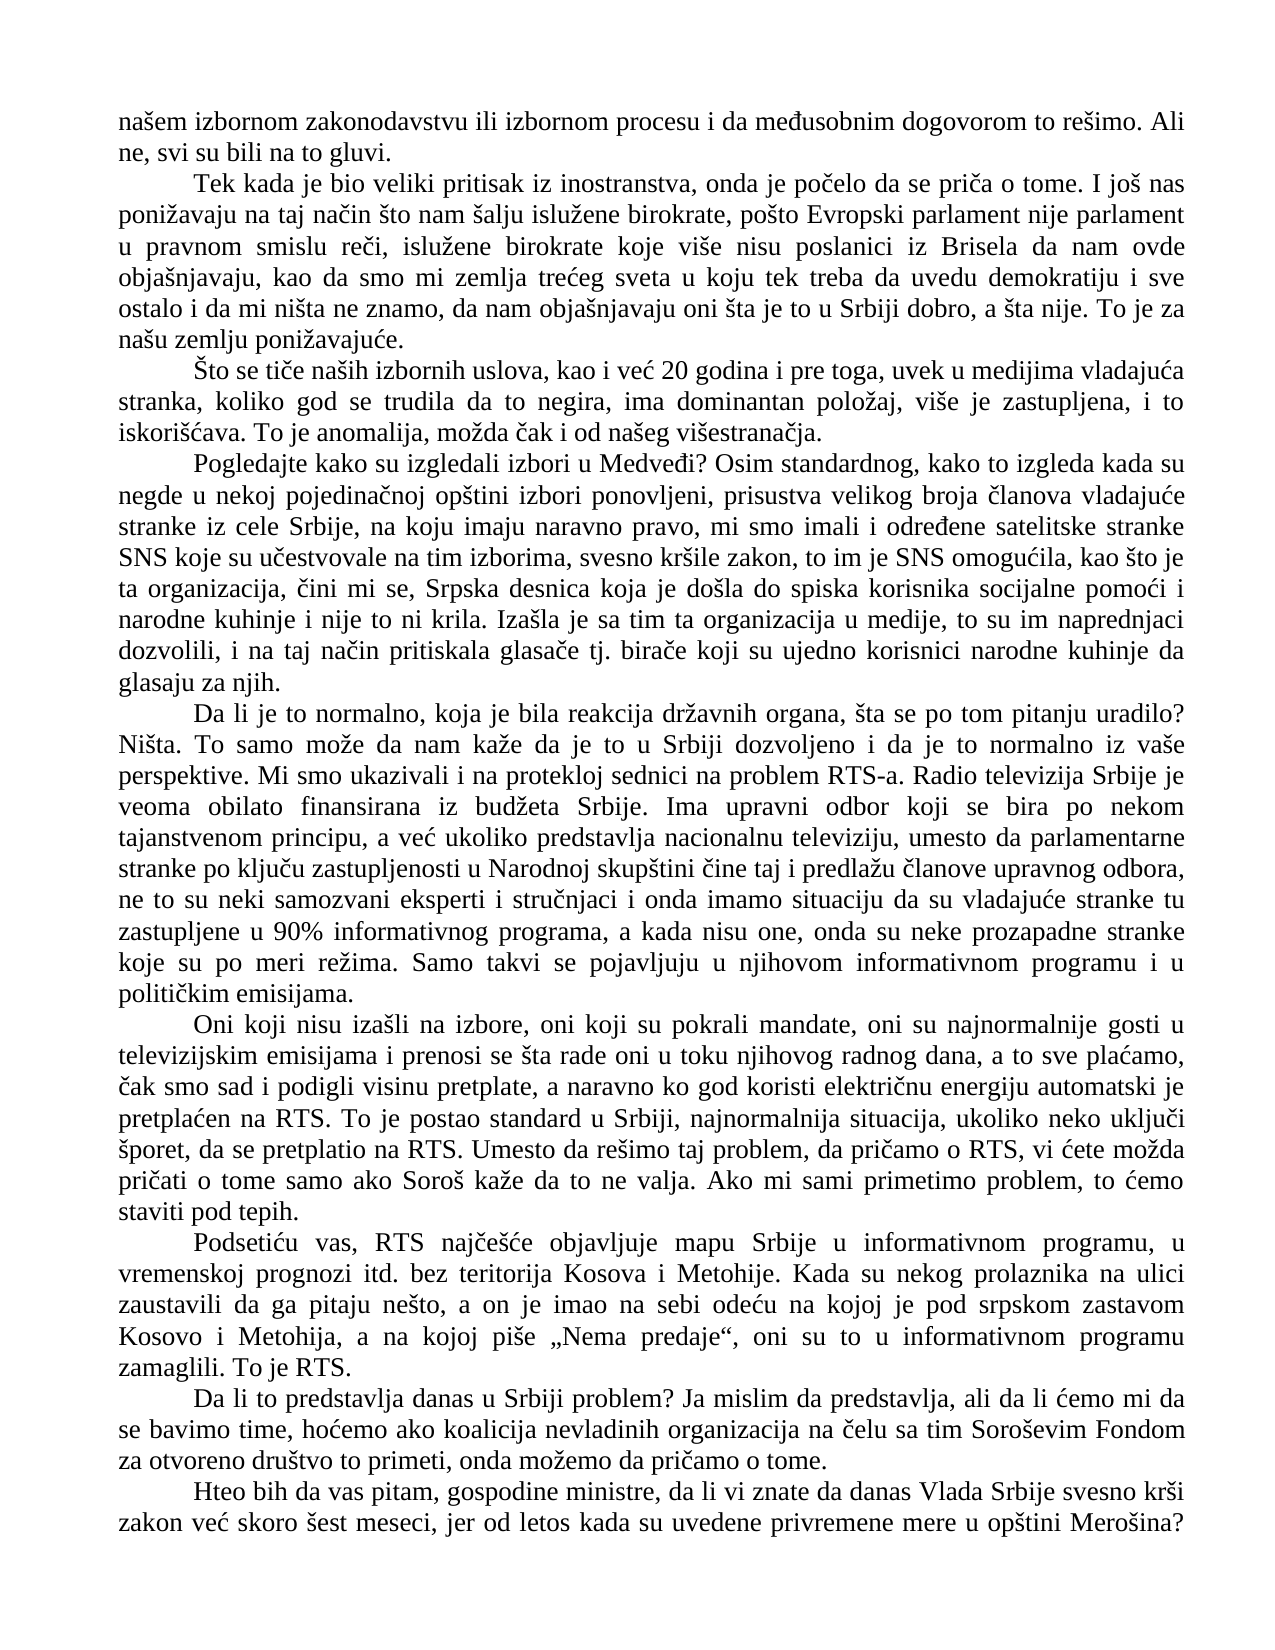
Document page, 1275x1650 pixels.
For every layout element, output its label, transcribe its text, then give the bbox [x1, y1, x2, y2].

text Da li to predstavlja danas u Srbiji problem? Ja mislim da predstavlja, ali da li ćemo mi da se bavimo time, hoćemo ako koalicija nevladinih organizacija na čelu sa tim Soroševim Fondom za otvoreno društvo to primeti, onda možemo da pričamo o tome. [118, 1382, 1186, 1475]
text Tek kada je bio veliki pritisak iz inostranstva, onda je počelo da se priča o tome. I još nas ponižavaju na taj način što nam šalju islužene birokrate, pošto Evropski parlament nije parlament u pravnom smislu reči, islužene birokrate koje više nisu poslanici iz Brisela da nam ovde objašnjavaju, kao da smo mi zemlja trećeg sveta u koju tek treba da uvedu demokratiju i sve ostalo i da mi ništa ne znamo, da nam objašnjavaju oni šta je to u Srbiji dobro, a šta nije. To je za našu zemlju ponižavajuće. [118, 167, 1186, 354]
text Što se tiče naših izbornih uslova, kao i već 20 godina i pre toga, uvek u medijima vladajuća stranka, koliko god se trudila da to negira, ima dominantan položaj, više je zastupljena, i to iskorišćava. To je anomalija, možda čak i od našeg višestranačja. [118, 354, 1186, 448]
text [118, 105, 1186, 167]
text Podsetiću vas, RTS najčešće objavljuje mapu Srbije u informativnom programu, u vremenskoj prognozi itd. bez teritorija Kosova i Metohije. Kada su nekog prolaznika na ulici zaustavili da ga pitaju nešto, a on je imao na sebi odeću na kojoj je pod srpskom zastavom Kosovo i Metohija, a na kojoj piše „Nema predaje“, oni su to u informativnom programu zamaglili. To je RTS. [118, 1226, 1186, 1382]
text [118, 1475, 1186, 1538]
text Da li je to normalno, koja je bila reakcija državnih organa, šta se po tom pitanju uradilo? Ništa. To samo može da nam kaže da je to u Srbiji dozvoljeno i da je to normalno iz vaše perspektive. Mi smo ukazivali i na protekloj sednici na problem RTS-a. Radio televizija Srbije je veoma obilato finansirana iz budžeta Srbije. Ima upravni odbor koji se bira po nekom tajanstvenom principu, a već ukoliko predstavlja nacionalnu televiziju, umesto da parlamentarne stranke po ključu zastupljenosti u Narodnoj skupštini čine taj i predlažu članove upravnog odbora, ne to su neki samozvani eksperti i stručnjaci i onda imamo situaciju da su vladajuće stranke tu zastupljene u 90% informativnog programa, a kada nisu one, onda su neke prozapadne stranke koje su po meri režima. Samo takvi se pojavljuju u njihovom informativnom programu i u političkim emisijama. [118, 697, 1186, 1008]
text Pogledajte kako su izgledali izbori u Medveđi? Osim standardnog, kako to izgleda kada su negde u nekoj pojedinačnoj opštini izbori ponovljeni, prisustva velikog broja članova vladajuće stranke iz cele Srbije, na koju imaju naravno pravo, mi smo imali i određene satelitske stranke SNS koje su učestvovale na tim izborima, svesno kršile zakon, to im je SNS omogućila, kao što je ta organizacija, čini mi se, Srpska desnica koja je došla do spiska korisnika socijalne pomoći i narodne kuhinje i nije to ni krila. Izašla je sa tim ta organizacija u medije, to su im naprednjaci dozvolili, i na taj način pritiskala glasače tj. birače koji su ujedno korisnici narodne kuhinje da glasaju za njih. [118, 448, 1186, 697]
text Oni koji nisu izašli na izbore, oni koji su pokrali mandate, oni su najnormalnije gosti u televizijskim emisijama i prenosi se šta rade oni u toku njihovog radnog dana, a to sve plaćamo, čak smo sad i podigli visinu pretplate, a naravno ko god koristi električnu energiju automatski je pretplaćen na RTS. To je postao standard u Srbiji, najnormalnija situacija, ukoliko neko uključi šporet, da se pretplatio na RTS. Umesto da rešimo taj problem, da pričamo o RTS, vi ćete možda pričati o tome samo ako Soroš kaže da to ne valja. Ako mi sami primetimo problem, to ćemo staviti pod tepih. [118, 1008, 1186, 1226]
